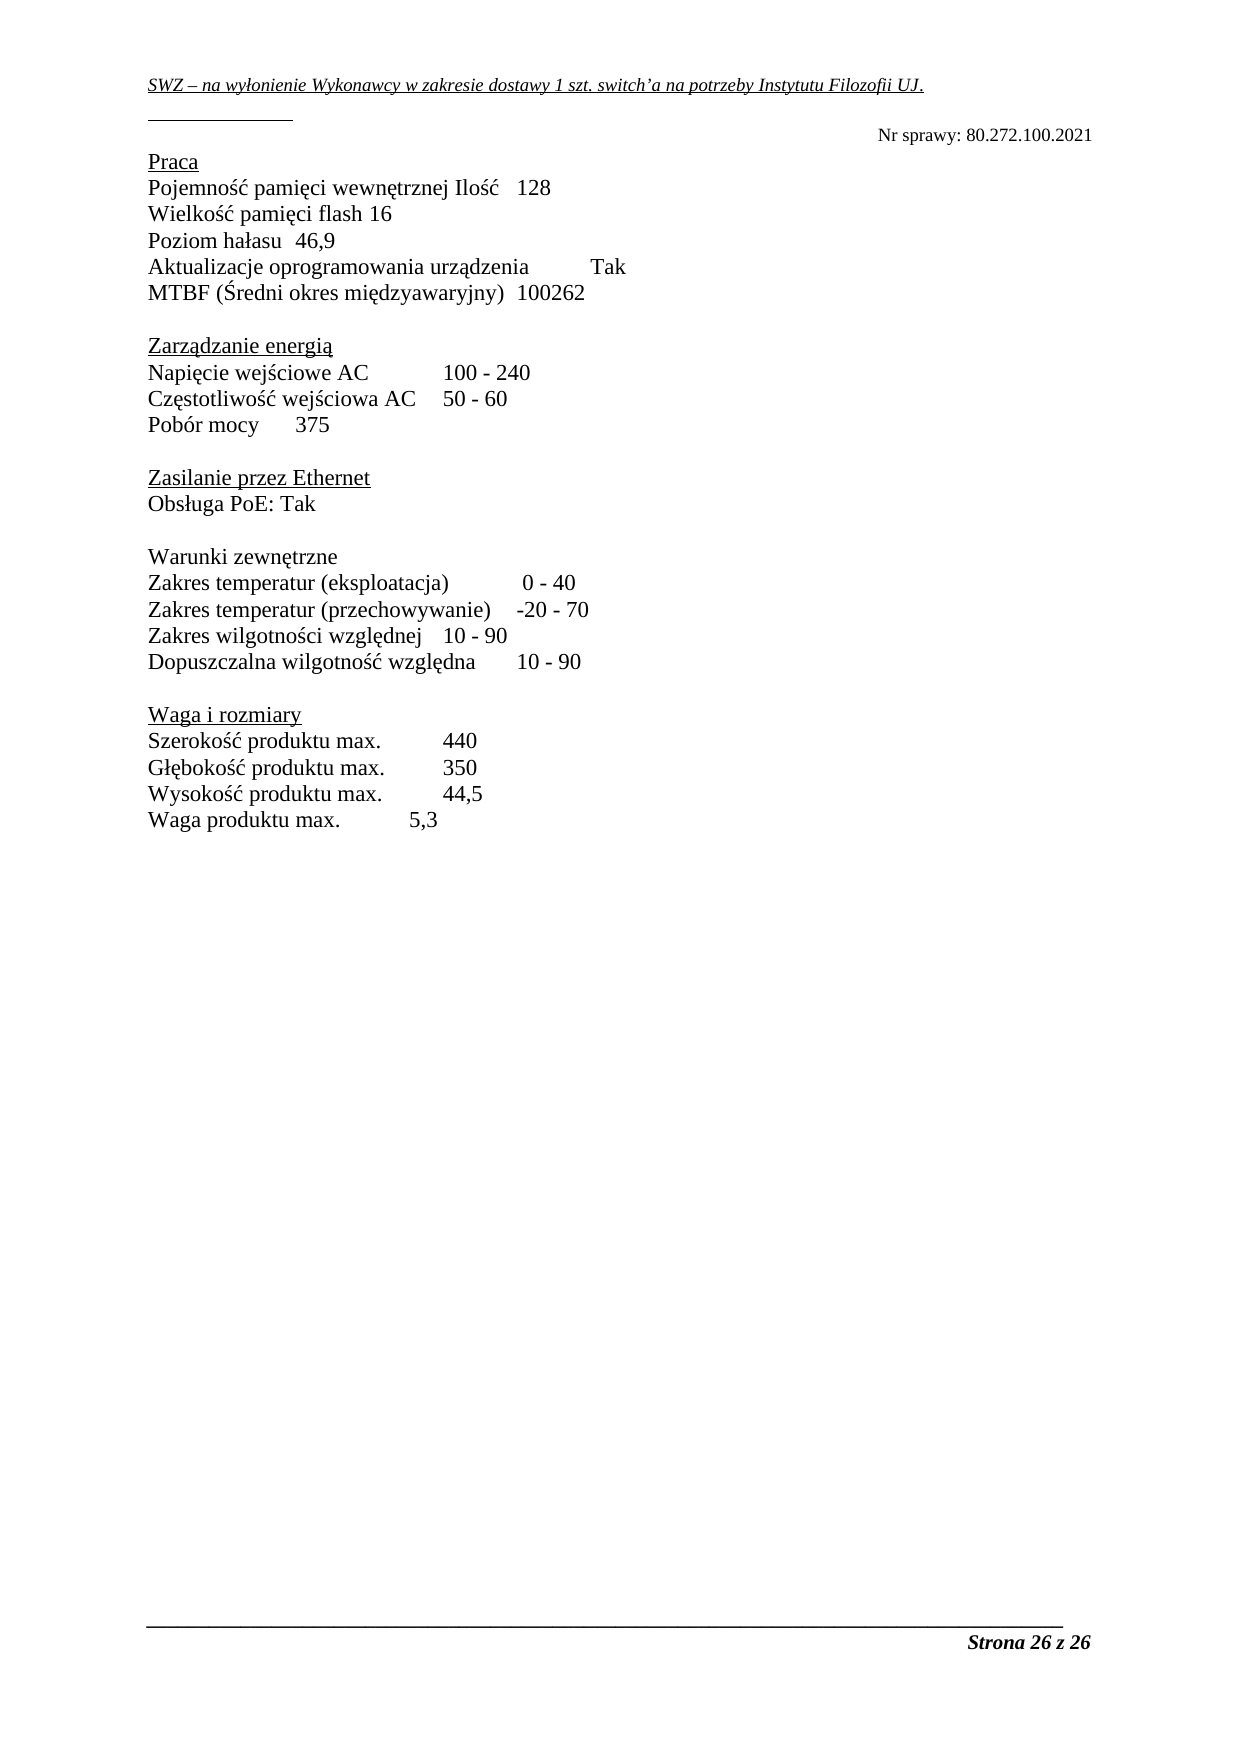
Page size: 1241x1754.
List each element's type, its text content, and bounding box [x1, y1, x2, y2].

text Częstotliwość wejściowa AC 50 - 60 [148, 385, 1092, 411]
text Waga produktu max. 5,3 [148, 807, 1092, 833]
text Pojemność pamięci wewnętrznej Ilość 128 [148, 174, 1092, 200]
text Zakres temperatur (przechowywanie) -20 - 70 [148, 596, 1092, 622]
text MTBF (Średni okres międzyawaryjny) 100262 [148, 279, 1092, 306]
text Zasilanie przez Ethernet [148, 464, 1092, 490]
text Napięcie wejściowe AC 100 - 240 [148, 358, 1092, 385]
text Zakres wilgotności względnej 10 - 90 [148, 622, 1092, 648]
text Obsługa PoE: Tak [148, 490, 1092, 517]
text Warunki zewnętrzne [148, 543, 1092, 569]
text Szerokość produktu max. 440 [148, 727, 1092, 754]
text Wysokość produktu max. 44,5 [148, 780, 1092, 807]
text Zakres temperatur (eksploatacja) 0 - 40 [148, 569, 1092, 596]
text Pobór mocy 375 [148, 411, 1092, 438]
text Wielkość pamięci flash 16 [148, 200, 1092, 227]
text Dopuszczalna wilgotność względna 10 - 90 [148, 648, 1092, 675]
text Aktualizacje oprogramowania urządzenia Tak [148, 253, 1092, 279]
text Waga i rozmiary [148, 701, 1092, 727]
text Zarządzanie energią [148, 332, 1092, 358]
text Głębokość produktu max. 350 [148, 754, 1092, 780]
text Praca [148, 148, 1092, 174]
text Poziom hałasu 46,9 [148, 227, 1092, 253]
